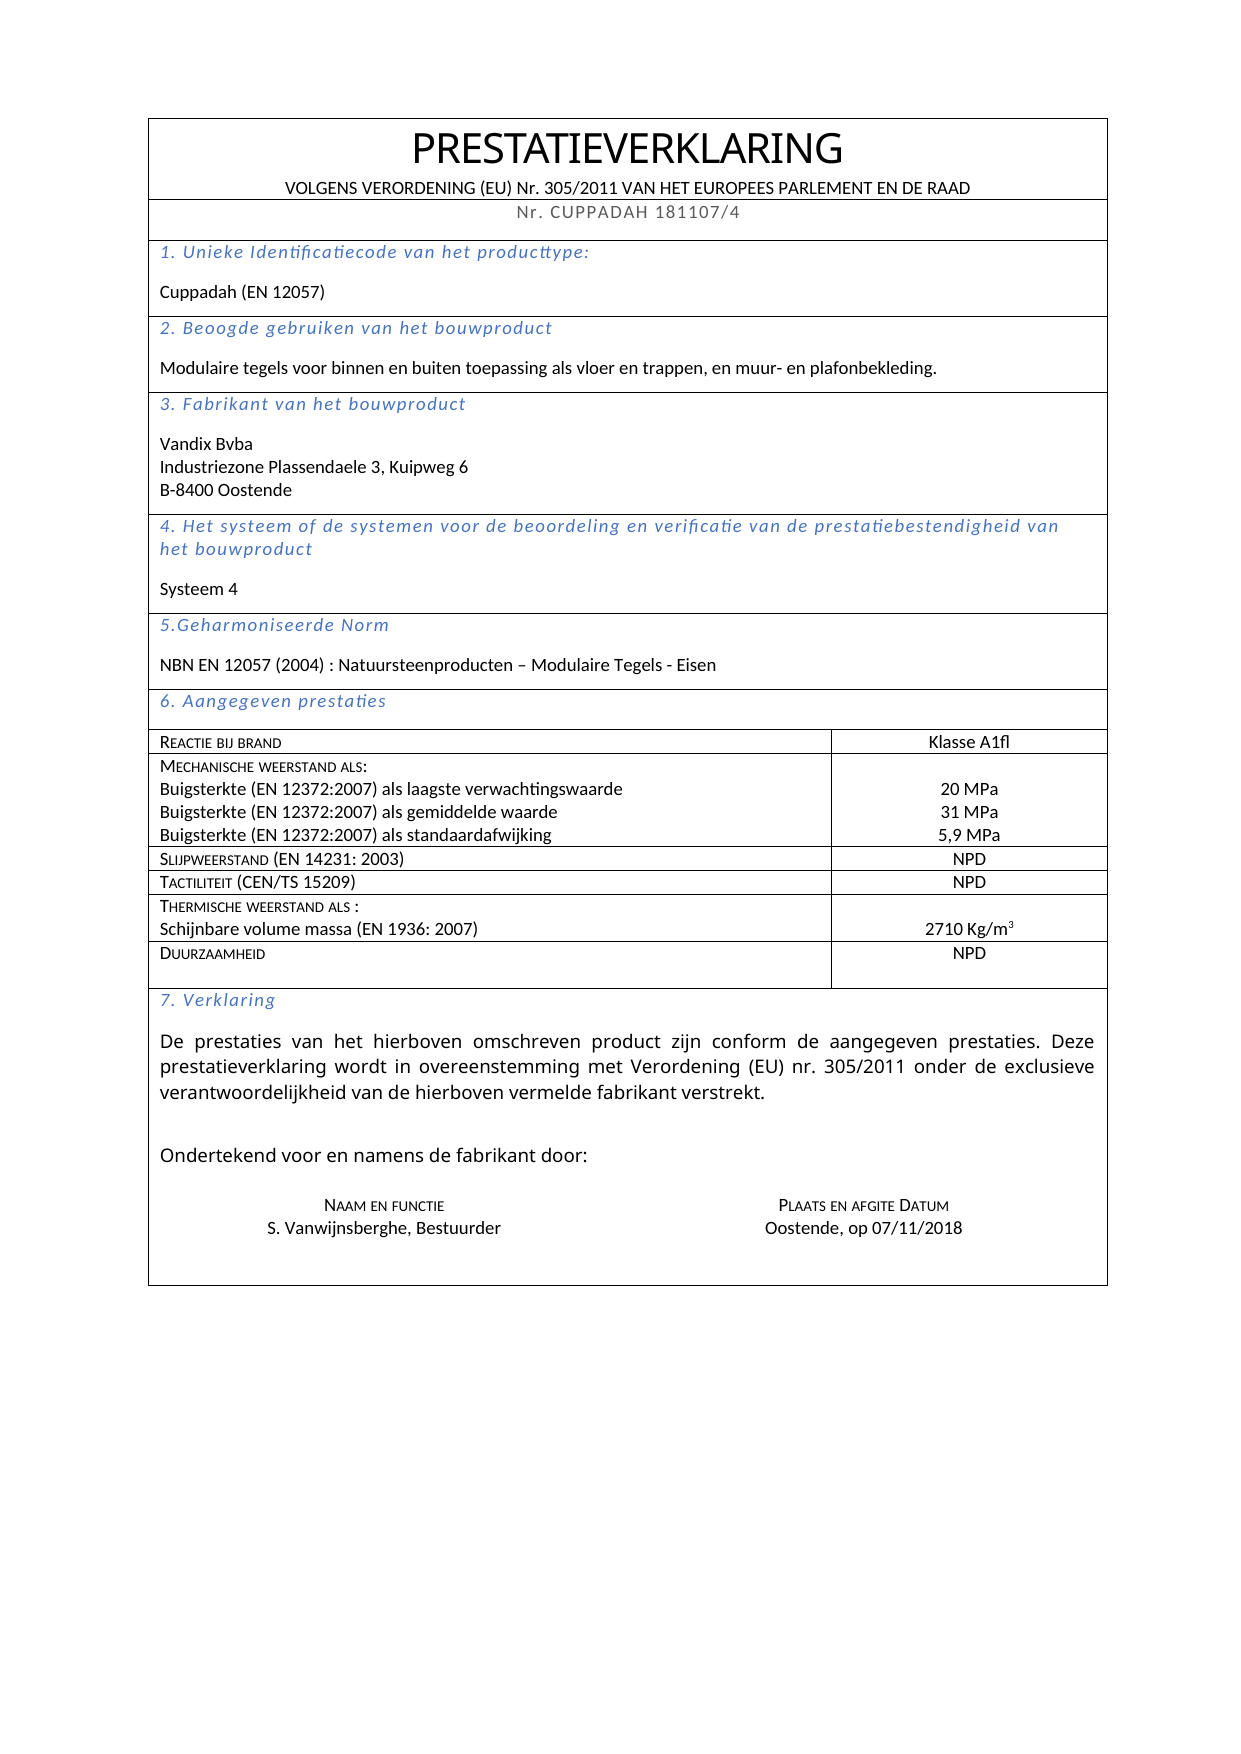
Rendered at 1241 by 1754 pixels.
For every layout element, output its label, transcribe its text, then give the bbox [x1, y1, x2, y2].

table_cell Mechanische weerstand als: Buigsterkte (EN 12372:2007) als laagste verwachtingswaarde Buigsterkte (EN 12372:2007) als gemiddelde waarde Buigsterkte (EN 12372:2007) als standaardafwijking [149, 754, 831, 846]
table_cell 4. Het systeem of de systemen voor de beoordeling en verificatie van de prestatiebestendigheid van het bouwproduct Systeem 4 [149, 515, 1107, 612]
table_cell 2. Beoogde gebruiken van het bouwproduct Modulaire tegels voor binnen en buiten toepassing als vloer en trappen, en muur- en plafonbekleding. [149, 317, 1107, 392]
table_cell 5.Geharmoniseerde Norm NBN EN 12057 (2004) : Natuursteenproducten – Modulaire Tegels - Eisen [149, 614, 1107, 688]
table_cell 1. Unieke Identificatiecode van het producttype: Cuppadah (EN 12057) [149, 241, 1107, 316]
table_cell NPD [832, 942, 1107, 987]
table_cell 6. Aangegeven prestaties [149, 690, 1107, 729]
table_cell Nr. CUPPADAH 181107/4 [149, 200, 1107, 239]
table_cell 3. Fabrikant van het bouwproduct Vandix Bvba Industriezone Plassendaele 3, Kuipweg 6 B-8400 Oostende [149, 393, 1107, 513]
table_cell 2710 Kg/m3 [832, 895, 1107, 941]
table_cell Plaats en afgite Datum Oostende, op 07/11/2018 [620, 1194, 1107, 1285]
table_cell Tactiliteit (CEN/TS 15209) [149, 871, 831, 894]
table_cell NPD [832, 847, 1107, 870]
table_cell Duurzaamheid [149, 942, 831, 987]
table_cell Klasse A1fl [832, 730, 1107, 753]
table_cell 20 MPa 31 MPa 5,9 MPa [832, 754, 1107, 846]
table_cell NPD [832, 871, 1107, 894]
table_cell 7. Verklaring De prestaties van het hierboven omschreven product zijn conform de aangegeven prestaties. Deze prestatieverklaring wordt in overeenstemming met Verordening (EU) nr. 305/2011 onder de exclusieve verantwoordelijkheid van de hierboven vermelde fabrikant verstrekt. Ondertekend voor en namens de fabrikant door: [149, 989, 1107, 1194]
table_cell Thermische weerstand als : Schijnbare volume massa (EN 1936: 2007) [149, 895, 831, 941]
table_header PRESTATIEVERKLARING VOLGENS VERORDENING (EU) Nr. 305/2011 VAN HET EUROPEES PARLEMENT EN DE RAAD [149, 119, 1107, 199]
table_cell Reactie bij brand [149, 730, 831, 753]
table_cell Naam en functie S. Vanwijnsberghe, Bestuurder [149, 1194, 620, 1285]
table_cell Slijpweerstand (EN 14231: 2003) [149, 847, 831, 870]
